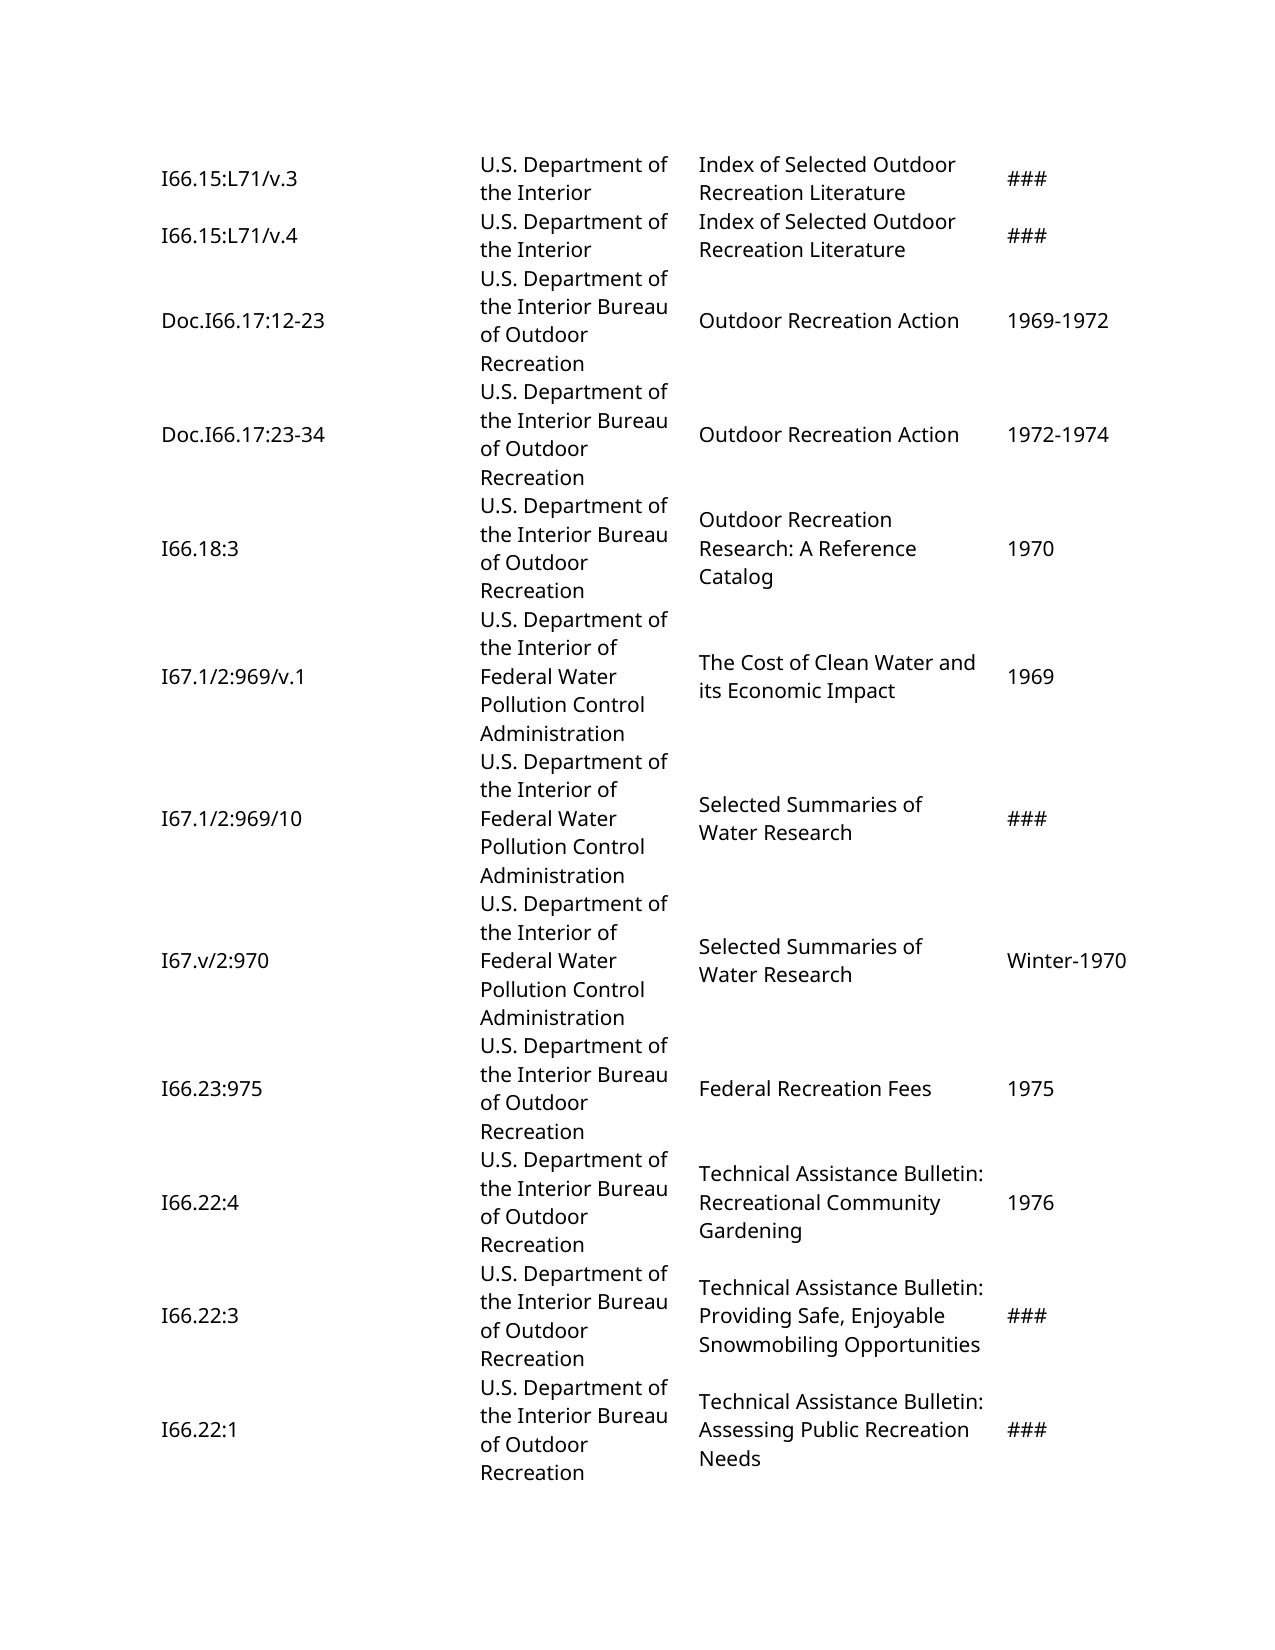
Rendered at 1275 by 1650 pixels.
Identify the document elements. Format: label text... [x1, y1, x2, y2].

table_cell Technical Assistance Bulletin: Providing Safe, Enjoyable Snowmobiling Opportunities [688, 1259, 996, 1373]
table_cell Index of Selected Outdoor Recreation Literature [688, 207, 996, 264]
table_cell 1976 [996, 1145, 1142, 1259]
table_cell Federal Recreation Fees [688, 1032, 996, 1145]
table_cell Technical Assistance Bulletin: Assessing Public Recreation Needs [688, 1373, 996, 1487]
table_cell 1970 [996, 491, 1142, 605]
table_cell 1975 [996, 1032, 1142, 1145]
table_cell I66.15:L71/v.3 [150, 150, 468, 207]
table_cell 1969 [996, 605, 1142, 747]
table_cell ### [996, 747, 1142, 889]
table_cell U.S. Department of the Interior Bureau of Outdoor Recreation [469, 1145, 687, 1259]
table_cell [469, 1373, 687, 1487]
table_cell U.S. Department of the Interior of Federal Water Pollution Control Administration [469, 747, 687, 889]
table_cell Selected Summaries of Water Research [688, 889, 996, 1032]
table_cell 1972-1974 [996, 378, 1142, 491]
table_cell Winter-1970 [996, 889, 1142, 1032]
table_cell ### [996, 150, 1142, 207]
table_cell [469, 150, 687, 207]
table_cell I66.22:4 [150, 1145, 468, 1259]
table_cell ### [996, 207, 1142, 264]
table_cell Outdoor Recreation Research: A Reference Catalog [688, 491, 996, 605]
table_cell Index of Selected Outdoor Recreation Literature [688, 150, 996, 207]
table_cell I66.18:3 [150, 491, 468, 605]
table_cell U.S. Department of the Interior Bureau of Outdoor Recreation [469, 491, 687, 605]
table_cell U.S. Department of the Interior [469, 207, 687, 264]
table_cell I66.22:1 [150, 1373, 468, 1487]
table_cell I67.1/2:969/10 [150, 747, 468, 889]
table_cell Doc.I66.17:12-23 [150, 264, 468, 377]
table_cell I67.1/2:969/v.1 [150, 605, 468, 747]
table_cell U.S. Department of the Interior of Federal Water Pollution Control Administration [469, 605, 687, 747]
table_cell U.S. Department of the Interior Bureau of Outdoor Recreation [469, 264, 687, 377]
table_cell I66.23:975 [150, 1032, 468, 1145]
table_cell Selected Summaries of Water Research [688, 747, 996, 889]
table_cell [469, 1259, 687, 1373]
table_cell 1969-1972 [996, 264, 1142, 377]
table_cell I67.v/2:970 [150, 889, 468, 1032]
table_cell Outdoor Recreation Action [688, 378, 996, 491]
table_cell U.S. Department of the Interior Bureau of Outdoor Recreation [469, 1032, 687, 1145]
table_cell Doc.I66.17:23-34 [150, 378, 468, 491]
table_cell ### [996, 1373, 1142, 1487]
table_cell Outdoor Recreation Action [688, 264, 996, 377]
table_cell I66.22:3 [150, 1259, 468, 1373]
table_cell U.S. Department of the Interior of Federal Water Pollution Control Administration [469, 889, 687, 1032]
table_cell I66.15:L71/v.4 [150, 207, 468, 264]
table_cell Technical Assistance Bulletin: Recreational Community Gardening [688, 1145, 996, 1259]
table_cell The Cost of Clean Water and its Economic Impact [688, 605, 996, 747]
table_cell U.S. Department of the Interior Bureau of Outdoor Recreation [469, 378, 687, 491]
table_cell ### [996, 1259, 1142, 1373]
